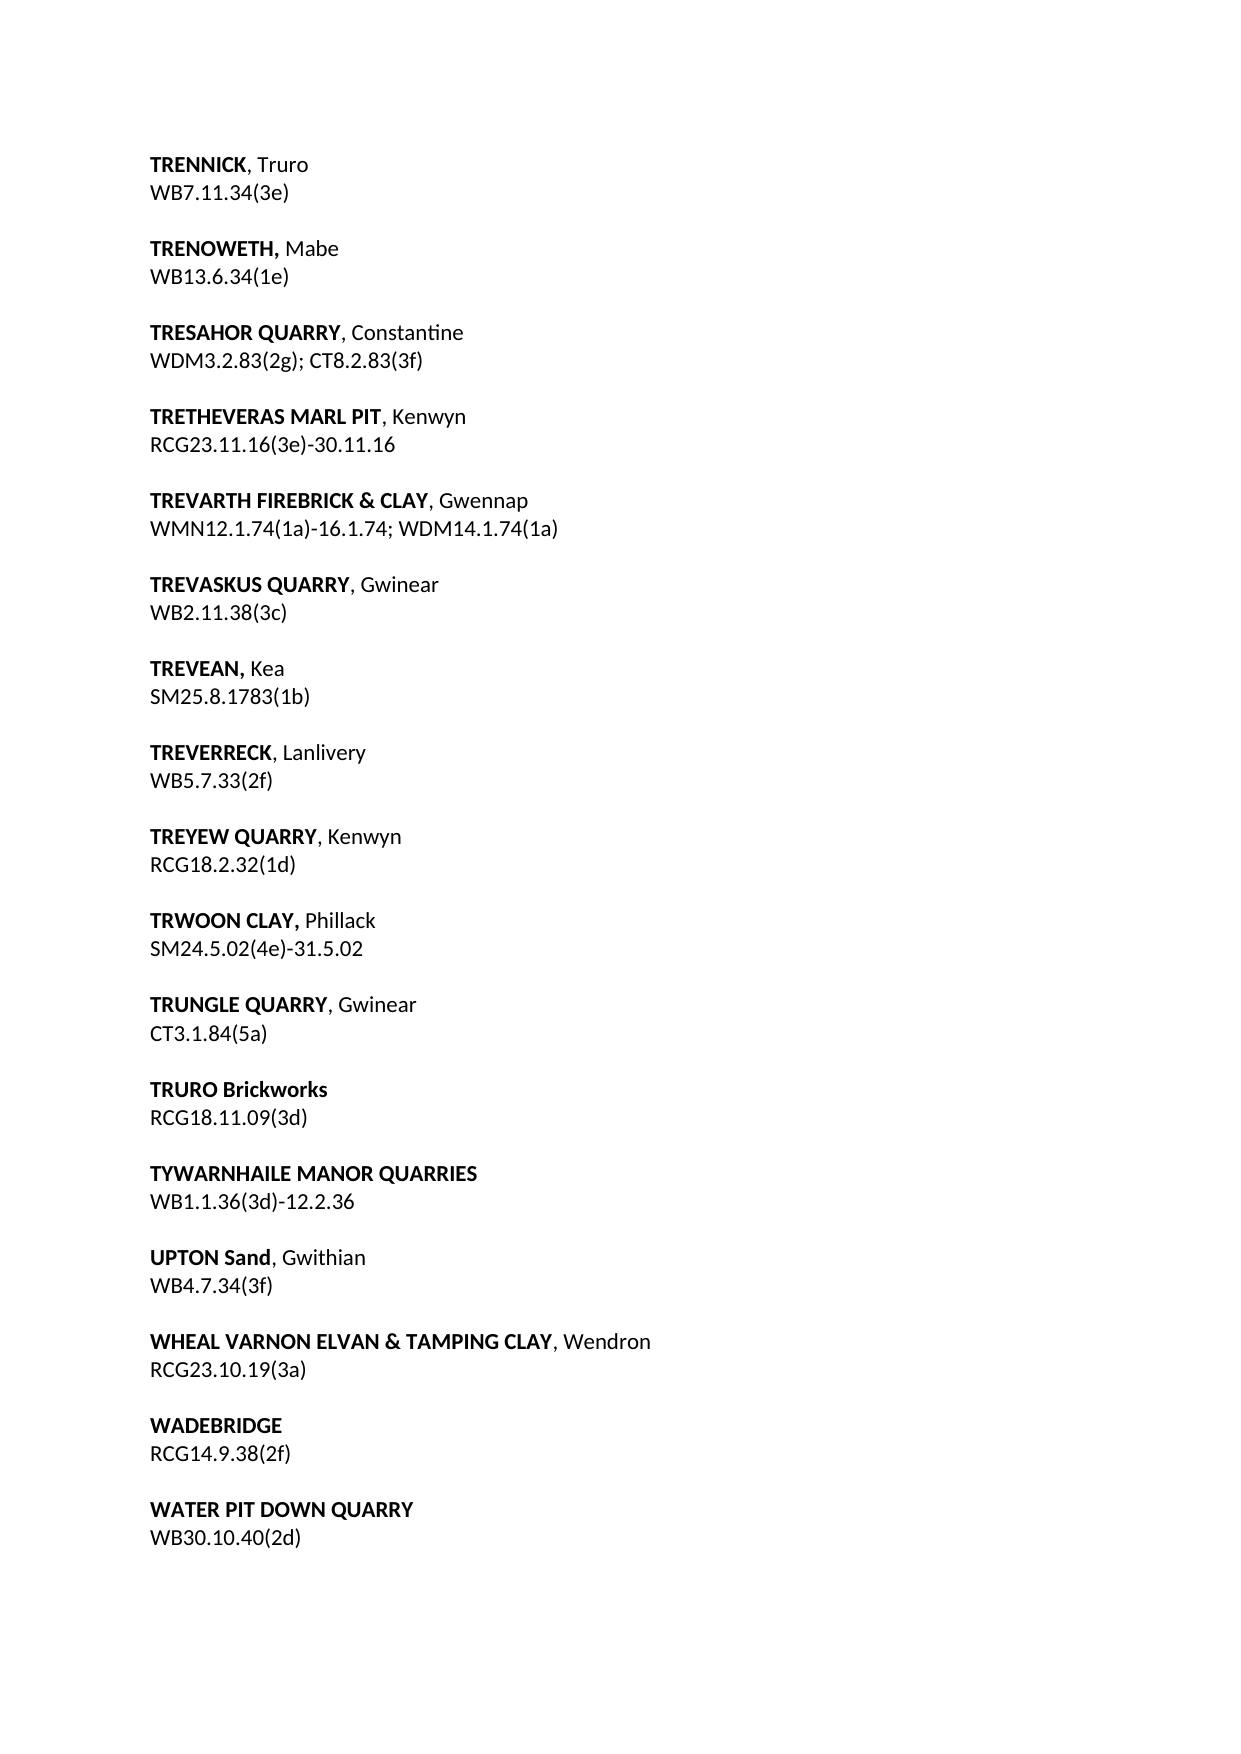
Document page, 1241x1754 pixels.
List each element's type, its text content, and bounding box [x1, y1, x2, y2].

text WB1.1.36(3d)-12.2.36 [150, 1187, 1090, 1215]
text TREVERRECK, Lanlivery [150, 738, 1090, 766]
text WADEBRIDGE [150, 1411, 1090, 1439]
text WB30.10.40(2d) [150, 1523, 1090, 1551]
text WATER PIT DOWN QUARRY [150, 1495, 1090, 1523]
text TREVARTH FIREBRICK & CLAY, Gwennap [150, 486, 1090, 514]
text RCG23.11.16(3e)-30.11.16 [150, 430, 1090, 458]
text WB13.6.34(1e) [150, 262, 1090, 290]
text RCG14.9.38(2f) [150, 1439, 1090, 1467]
text TRENOWETH, Mabe [150, 234, 1090, 262]
text CT3.1.84(5a) [150, 1019, 1090, 1047]
text RCG18.2.32(1d) [150, 851, 1090, 878]
text WDM3.2.83(2g); CT8.2.83(3f) [150, 346, 1090, 374]
text TRUNGLE QUARRY, Gwinear [150, 991, 1090, 1019]
text UPTON Sand, Gwithian [150, 1243, 1090, 1271]
text TRURO Brickworks [150, 1075, 1090, 1103]
text TREVEAN, Kea [150, 654, 1090, 682]
text TREVASKUS QUARRY, Gwinear [150, 570, 1090, 598]
text TYWARNHAILE MANOR QUARRIES [150, 1159, 1090, 1187]
text WB7.11.34(3e) [150, 178, 1090, 206]
text WB4.7.34(3f) [150, 1271, 1090, 1299]
text TREYEW QUARRY, Kenwyn [150, 822, 1090, 851]
text RCG18.11.09(3d) [150, 1103, 1090, 1131]
text WHEAL VARNON ELVAN & TAMPING CLAY, Wendron [150, 1327, 1090, 1355]
text RCG23.10.19(3a) [150, 1355, 1090, 1383]
text TRETHEVERAS MARL PIT, Kenwyn [150, 402, 1090, 430]
text TRESAHOR QUARRY, Constantine [150, 318, 1090, 346]
text WMN12.1.74(1a)-16.1.74; WDM14.1.74(1a) [150, 514, 1090, 542]
text SM24.5.02(4e)-31.5.02 [150, 934, 1090, 963]
text SM25.8.1783(1b) [150, 682, 1090, 710]
text WB5.7.33(2f) [150, 766, 1090, 794]
text WB2.11.38(3c) [150, 598, 1090, 626]
text TRENNICK, Truro [150, 150, 1090, 178]
text TRWOON CLAY, Phillack [150, 907, 1090, 934]
